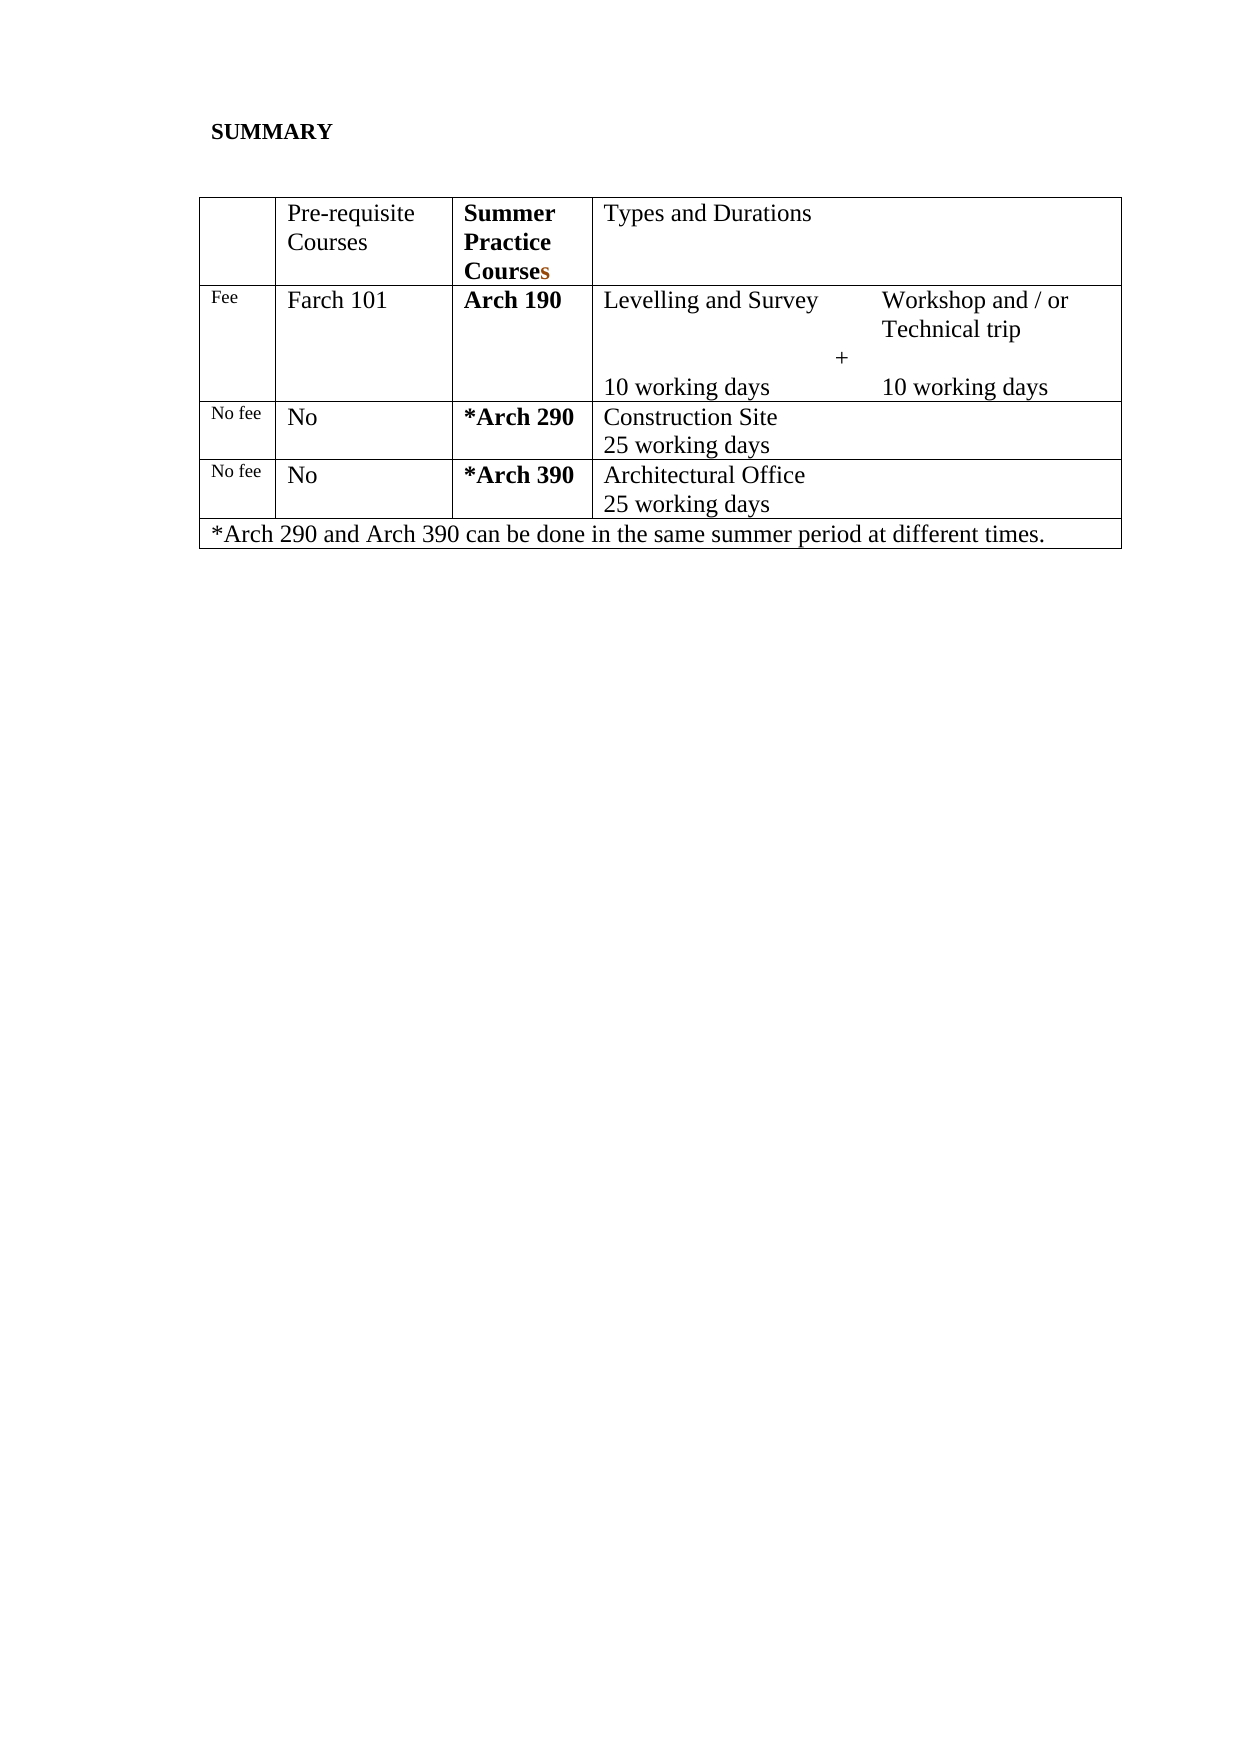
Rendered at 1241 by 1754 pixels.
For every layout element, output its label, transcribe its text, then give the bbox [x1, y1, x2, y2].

table_header Types and Durations [593, 198, 1121, 284]
text SUMMARY [211, 118, 1110, 144]
table_header Summer Practice Courses [453, 198, 592, 284]
table_header Pre-requisite Courses [276, 198, 452, 284]
table_cell Levelling and Survey + 10 working days [593, 286, 870, 401]
table_cell Architectural Office 25 working days [593, 460, 1121, 518]
table_cell No fee [200, 402, 275, 459]
table_cell No fee [200, 460, 275, 518]
table_header [200, 198, 275, 284]
table_cell No [276, 402, 452, 459]
table_cell Fee [200, 286, 275, 401]
table_cell *Arch 290 [453, 402, 592, 459]
table_cell No [276, 460, 452, 518]
table_cell Arch 190 [453, 286, 592, 401]
table_cell Construction Site 25 working days [593, 402, 1121, 459]
table_cell *Arch 390 [453, 460, 592, 518]
table_cell Farch 101 [276, 286, 452, 401]
table_cell Workshop and / or Technical trip 10 working days [870, 286, 1121, 401]
table_cell *Arch 290 and Arch 390 can be done in the same summer period at different times. [200, 519, 1121, 547]
